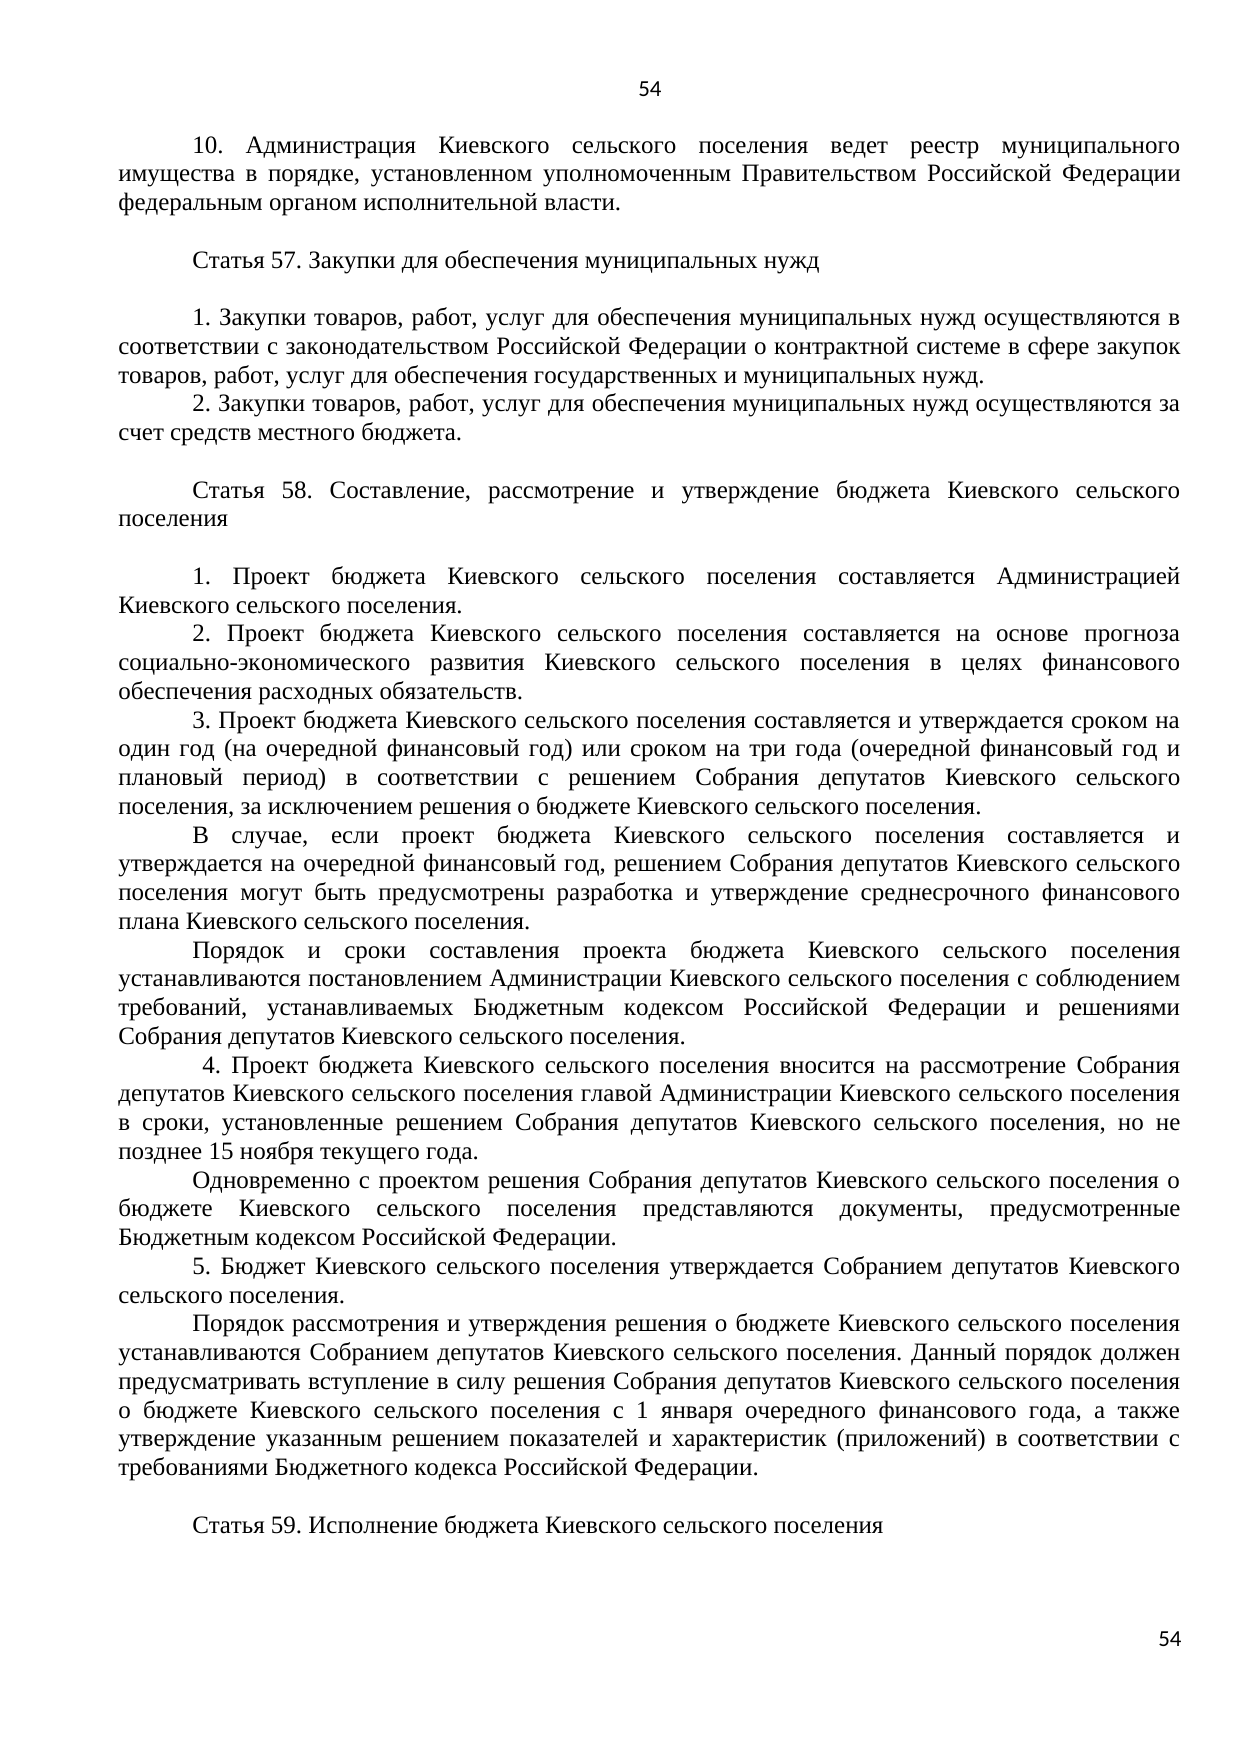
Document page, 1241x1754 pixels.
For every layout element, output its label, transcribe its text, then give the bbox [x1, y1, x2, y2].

text Одновременно с проектом решения Собрания депутатов Киевского сельского поселения о бюджете Киевского сельского поселения представляются документы, предусмотренные Бюджетным кодексом Российской Федерации. [118, 1165, 1181, 1251]
text 2. Закупки товаров, работ, услуг для обеспечения муниципальных нужд осуществляются за счет средств местного бюджета. [118, 388, 1181, 446]
text 1. Закупки товаров, работ, услуг для обеспечения муниципальных нужд осуществляются в соответствии с законодательством Российской Федерации о контрактной системе в сфере закупок товаров, работ, услуг для обеспечения государственных и муниципальных нужд. [118, 302, 1181, 388]
text 10. Администрация Киевского сельского поселения ведет реестр муниципального имущества в порядке, установленном уполномоченным Правительством Российской Федерации федеральным органом исполнительной власти. [118, 130, 1181, 216]
text 5. Бюджет Киевского сельского поселения утверждается Собранием депутатов Киевского сельского поселения. [118, 1251, 1181, 1308]
text 2. Проект бюджета Киевского сельского поселения составляется на основе прогноза социально-экономического развития Киевского сельского поселения в целях финансового обеспечения расходных обязательств. [118, 618, 1181, 705]
text Порядок рассмотрения и утверждения решения о бюджете Киевского сельского поселения устанавливаются Собранием депутатов Киевского сельского поселения. Данный порядок должен предусматривать вступление в силу решения Собрания депутатов Киевского сельского поселения о бюджете Киевского сельского поселения с 1 января очередного финансового года, а также утверждение указанным решением показателей и характеристик (приложений) в соответствии с требованиями Бюджетного кодекса Российской Федерации. [118, 1308, 1181, 1481]
text Статья 57. Закупки для обеспечения муниципальных нужд [118, 245, 1181, 273]
text Порядок и сроки составления проекта бюджета Киевского сельского поселения устанавливаются постановлением Администрации Киевского сельского поселения с соблюдением требований, устанавливаемых Бюджетным кодексом Российской Федерации и решениями Собрания депутатов Киевского сельского поселения. [118, 935, 1181, 1050]
text Статья 58. Составление, рассмотрение и утверждение бюджета Киевского сельского поселения [118, 475, 1181, 532]
text 3. Проект бюджета Киевского сельского поселения составляется и утверждается сроком на один год (на очередной финансовый год) или сроком на три года (очередной финансовый год и плановый период) в соответствии с решением Собрания депутатов Киевского сельского поселения, за исключением решения о бюджете Киевского сельского поселения. [118, 705, 1181, 820]
text В случае, если проект бюджета Киевского сельского поселения составляется и утверждается на очередной финансовый год, решением Собрания депутатов Киевского сельского поселения могут быть предусмотрены разработка и утверждение среднесрочного финансового плана Киевского сельского поселения. [118, 820, 1181, 935]
text 4. Проект бюджета Киевского сельского поселения вносится на рассмотрение Собрания депутатов Киевского сельского поселения главой Администрации Киевского сельского поселения в сроки, установленные решением Собрания депутатов Киевского сельского поселения, но не позднее 15 ноября текущего года. [118, 1050, 1181, 1165]
text 1. Проект бюджета Киевского сельского поселения составляется Администрацией Киевского сельского поселения. [118, 561, 1181, 618]
text Статья 59. Исполнение бюджета Киевского сельского поселения [118, 1510, 1181, 1538]
